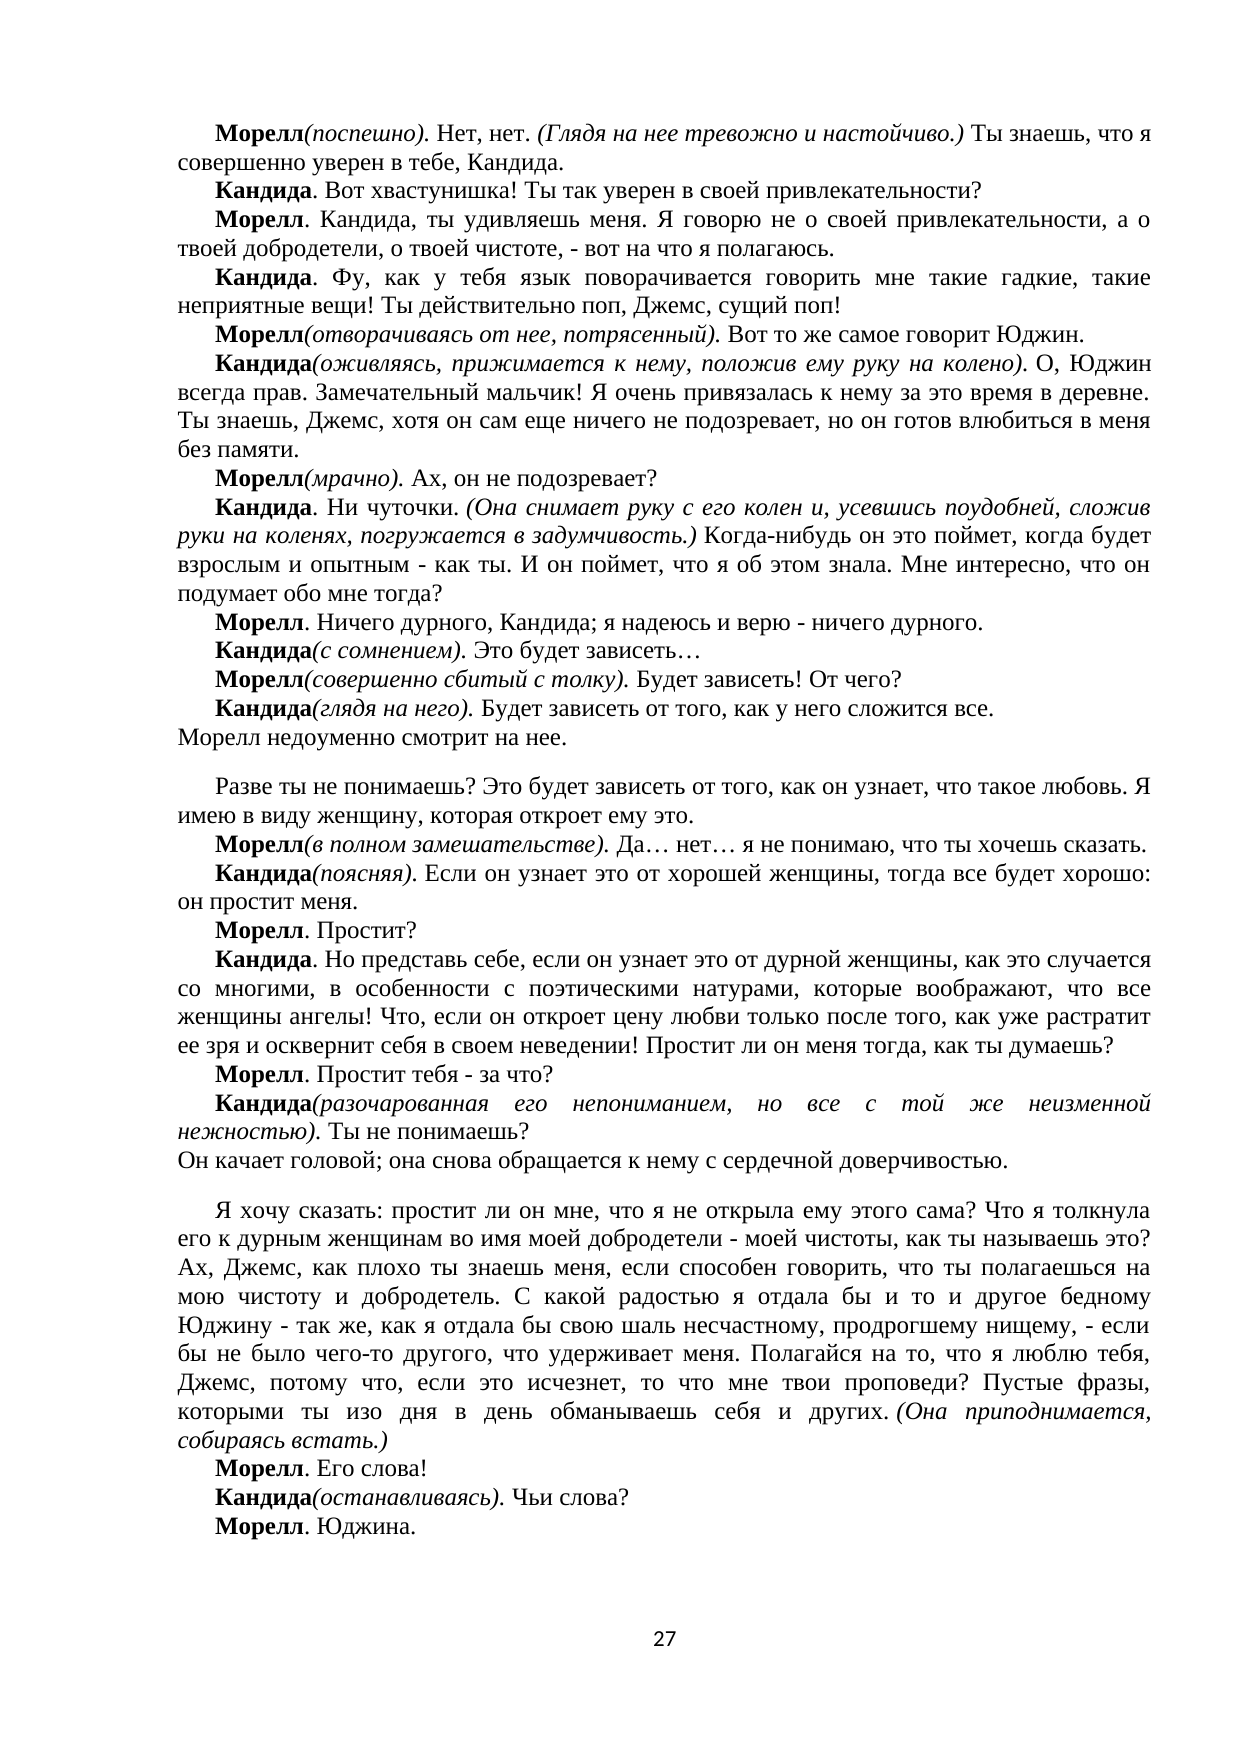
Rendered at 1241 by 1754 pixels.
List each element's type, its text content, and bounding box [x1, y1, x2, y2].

text Морелл(отворачиваясь от нее, потрясенный). Вот то же самое говорит Юджин. [177, 319, 1152, 348]
text Кандида. Но представь себе, если он узнает это от дурной женщины, как это случается со многими, в особенности с поэтическими натурами, которые воображают, что все женщины ангелы! Что, если он откроет цену любви только после того, как уже растратит ее зря и осквернит себя в своем неведении! Простит ли он меня тогда, как ты думаешь? [177, 944, 1152, 1059]
text Морелл(поспешно). Нет, нет. (Глядя на нее тревожно и настойчиво.) Ты знаешь, что я совершенно уверен в тебе, Кандида. [177, 118, 1152, 176]
text Морелл. Юджина. [177, 1511, 1152, 1540]
text Морелл(в полном замешательстве). Да… нет… я не понимаю, что ты хочешь сказать. [177, 829, 1152, 858]
text Он качает головой; она снова обращается к нему с сердечной доверчивостью. [177, 1145, 1152, 1174]
text Морелл. Кандида, ты удивляешь меня. Я говорю не о своей привлекательности, а о твоей добродетели, о твоей чистоте, - вот на что я полагаюсь. [177, 204, 1152, 262]
text Кандида(разочарованная его непониманием, но все с той же неизменной нежностью). Ты не понимаешь? [177, 1088, 1152, 1145]
text Я хочу сказать: простит ли он мне, что я не открыла ему этого сама? Что я толкнула его к дурным женщинам во имя моей добродетели - моей чистоты, как ты называешь это? Ах, Джемс, как плохо ты знаешь меня, если способен говорить, что ты полагаешься на мою чистоту и добродетель. С какой радостью я отдала бы и то и другое бедному Юджину - так же, как я отдала бы свою шаль несчастному, продрогшему нищему, - если бы не было чего-то другого, что удерживает меня. Полагайся на то, что я люблю тебя, Джемс, потому что, если это исчезнет, то что мне твои проповеди? Пустые фразы, которыми ты изо дня в день обманываешь себя и других. (Она приподнимается, собираясь встать.) [177, 1195, 1152, 1453]
text Кандида(поясняя). Если он узнает это от хорошей женщины, тогда все будет хорошо: он простит меня. [177, 858, 1152, 915]
text Кандида. Ни чуточки. (Она снимает руку с его колен и, усевшись поудобней, сложив руки на коленях, погружается в задумчивость.) Когда-нибудь он это поймет, когда будет взрослым и опытным - как ты. И он поймет, что я об этом знала. Мне интересно, что он подумает обо мне тогда? [177, 492, 1152, 607]
text Морелл(мрачно). Ах, он не подозревает? [177, 463, 1152, 492]
text Морелл. Простит? [177, 915, 1152, 944]
text Морелл(совершенно сбитый с толку). Будет зависеть! От чего? [177, 664, 1152, 693]
text Кандида(с сомнением). Это будет зависеть… [177, 636, 1152, 664]
text Морелл. Простит тебя - за что? [177, 1059, 1152, 1088]
text Морелл. Его слова! [177, 1453, 1152, 1482]
text Кандида. Вот хвастунишка! Ты так уверен в своей привлекательности? [177, 176, 1152, 204]
text Кандида. Фу, как у тебя язык поворачивается говорить мне такие гадкие, такие неприятные вещи! Ты действительно поп, Джемс, сущий поп! [177, 262, 1152, 319]
text Разве ты не понимаешь? Это будет зависеть от того, как он узнает, что такое любовь. Я имею в виду женщину, которая откроет ему это. [177, 771, 1152, 829]
text Морелл. Ничего дурного, Кандида; я надеюсь и верю - ничего дурного. [177, 607, 1152, 636]
text Морелл недоуменно смотрит на нее. [177, 722, 1152, 751]
text Кандида(глядя на него). Будет зависеть от того, как у него сложится все. [177, 693, 1152, 722]
text Кандида(останавливаясь). Чьи слова? [177, 1482, 1152, 1511]
text Кандида(оживляясь, прижимается к нему, положив ему руку на колено). О, Юджин всегда прав. Замечательный мальчик! Я очень привязалась к нему за это время в деревне. Ты знаешь, Джемс, хотя он сам еще ничего не подозревает, но он готов влюбиться в меня без памяти. [177, 348, 1152, 463]
